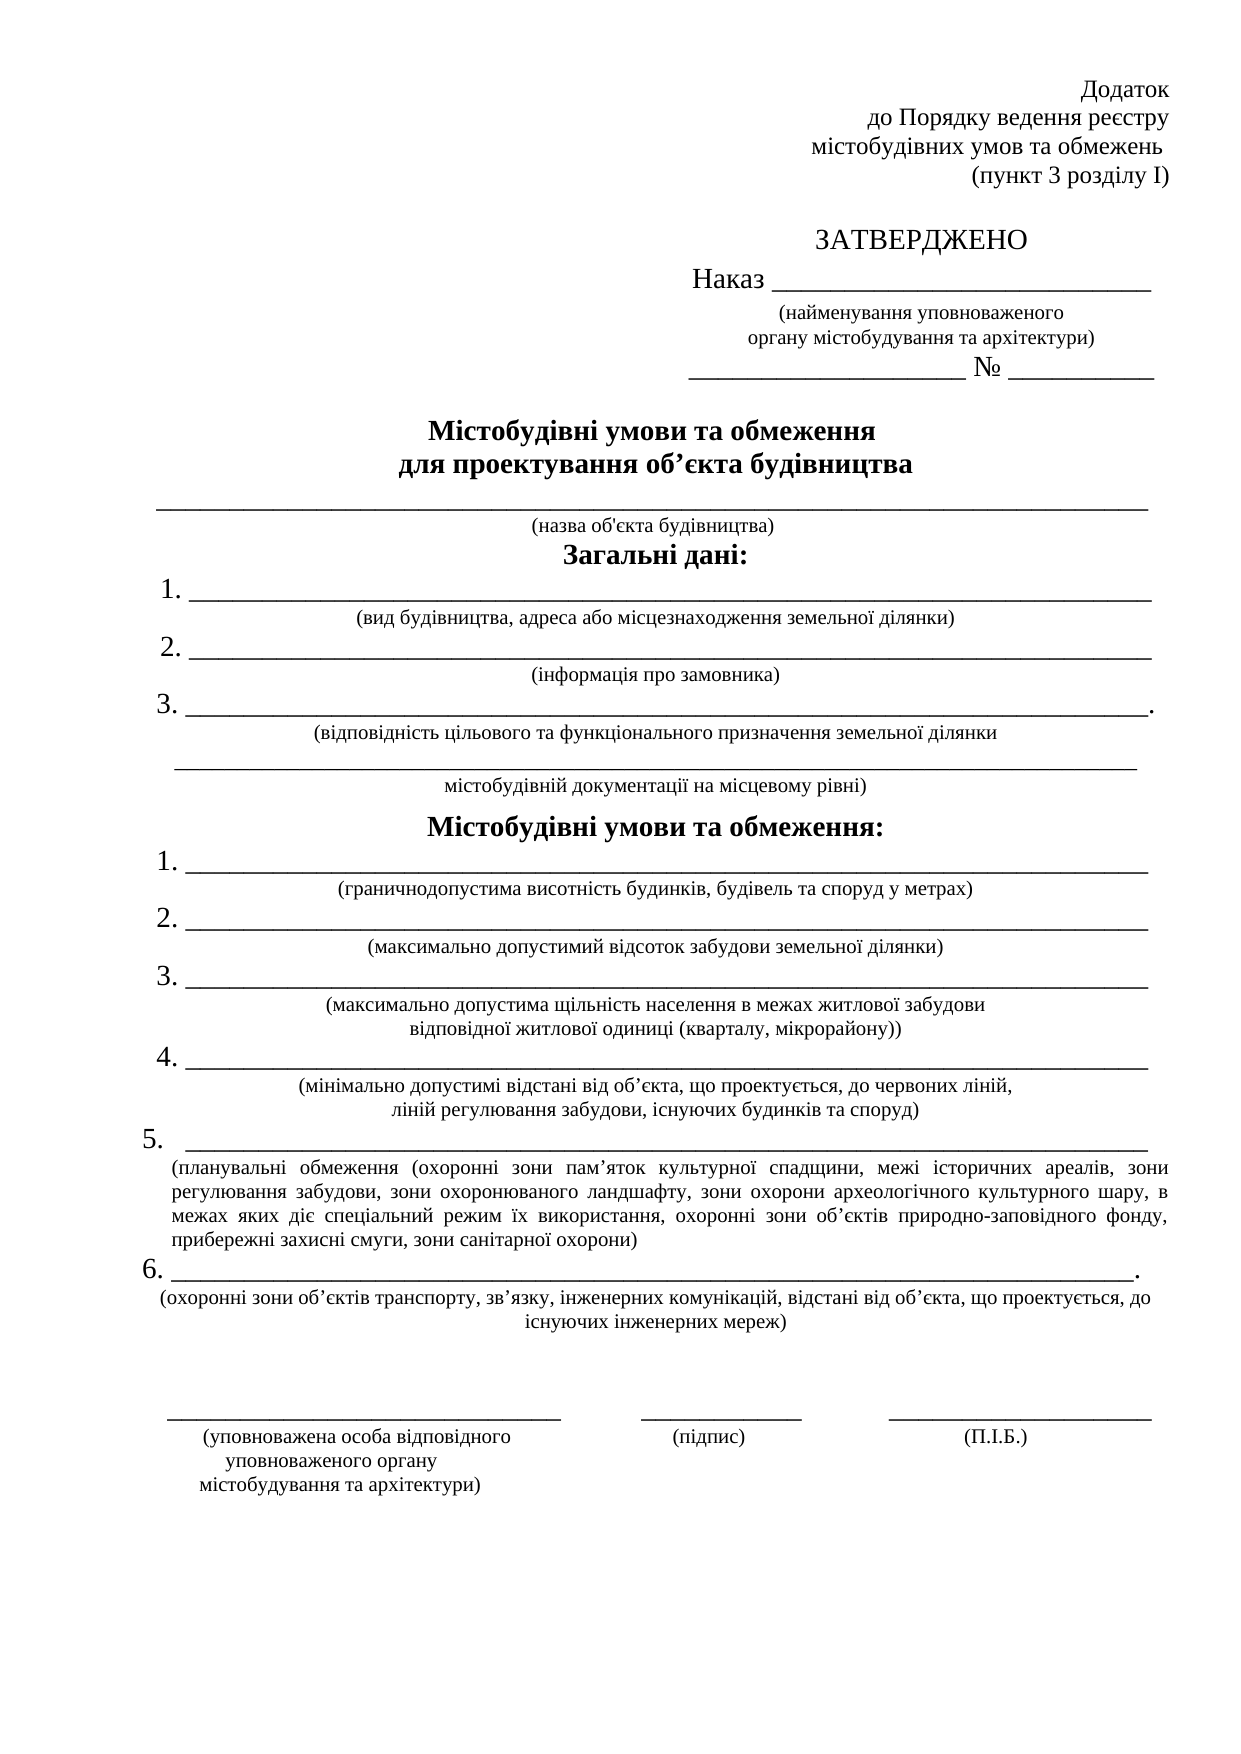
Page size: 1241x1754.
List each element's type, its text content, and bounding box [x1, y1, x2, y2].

text 5. __________________________________________________________________ (планувальні обмеження (охоронні зони пам’яток культурної спадщини, межі історичних ареалів, зони регулювання забудови, зони охоронюваного ландшафту, зони охорони археологічного культурного шару, в межах яких діє спеціальний режим їх використання, охоронні зони об’єктів природно-заповідного фонду, прибережні захисні смуги, зони санітарної охорони) [142, 1121, 1169, 1251]
text 3. __________________________________________________________________ (максимально допустима щільність населення в межах житлової забудови [142, 958, 1169, 1016]
text містобудування та архітектури) [142, 1472, 1169, 1496]
text 2. __________________________________________________________________ (максимально допустимий відсоток забудови земельної ділянки) [142, 900, 1169, 958]
text органу містобудування та архітектури) [673, 324, 1169, 349]
text ___________________________ ___________ __________________ [142, 1361, 1169, 1424]
text (уповноважена особа відповідного (підпис) (П.І.Б.) [142, 1424, 1169, 1448]
text Містобудівні умови та обмеження для проектування об’єкта будівництва ____________________________________________________________________ (назва об'єкта будівництва) Загальні дані: [142, 413, 1169, 571]
text містобудівних умов та обмежень (пункт 3 розділу І) [673, 131, 1169, 189]
text (найменування уповноваженого [673, 299, 1169, 324]
text ЗАТВЕРДЖЕНО [673, 222, 1169, 256]
text 3. __________________________________________________________________. (відповідність цільового та функціонального призначення земельної ділянки [142, 686, 1169, 744]
text Наказ __________________________ [673, 261, 1169, 294]
text 4. __________________________________________________________________ (мінімально допустимі відстані від об’єкта, що проектується, до червоних ліній, [142, 1039, 1169, 1097]
text відповідної житлової одиниці (кварталу, мікрорайону)) [142, 1016, 1169, 1039]
text Додаток [673, 74, 1169, 102]
text 2. __________________________________________________________________ (інформація про замовника) [142, 629, 1169, 686]
text 6. __________________________________________________________________. [142, 1251, 1169, 1284]
text 1. __________________________________________________________________ (граничнодопустима висотність будинків, будівель та споруд у метрах) [142, 843, 1169, 900]
text Містобудівні умови та обмеження: [142, 809, 1169, 843]
text до Порядку ведення реєстру [673, 102, 1169, 131]
text уповноваженого органу [142, 1448, 1169, 1472]
text _____________________________________________________________________________ містобудівній документації на місцевому рівні) [142, 744, 1169, 797]
text ___________________ № __________ [673, 349, 1169, 383]
text ліній регулювання забудови, існуючих будинків та споруд) [142, 1097, 1169, 1121]
text (охоронні зони об’єктів транспорту, зв’язку, інженерних комунікацій, відстані від об’єкта, що проектується, до існуючих інженерних мереж) [142, 1284, 1169, 1333]
text 1. __________________________________________________________________ (вид будівництва, адреса або місцезнаходження земельної ділянки) [142, 571, 1169, 629]
